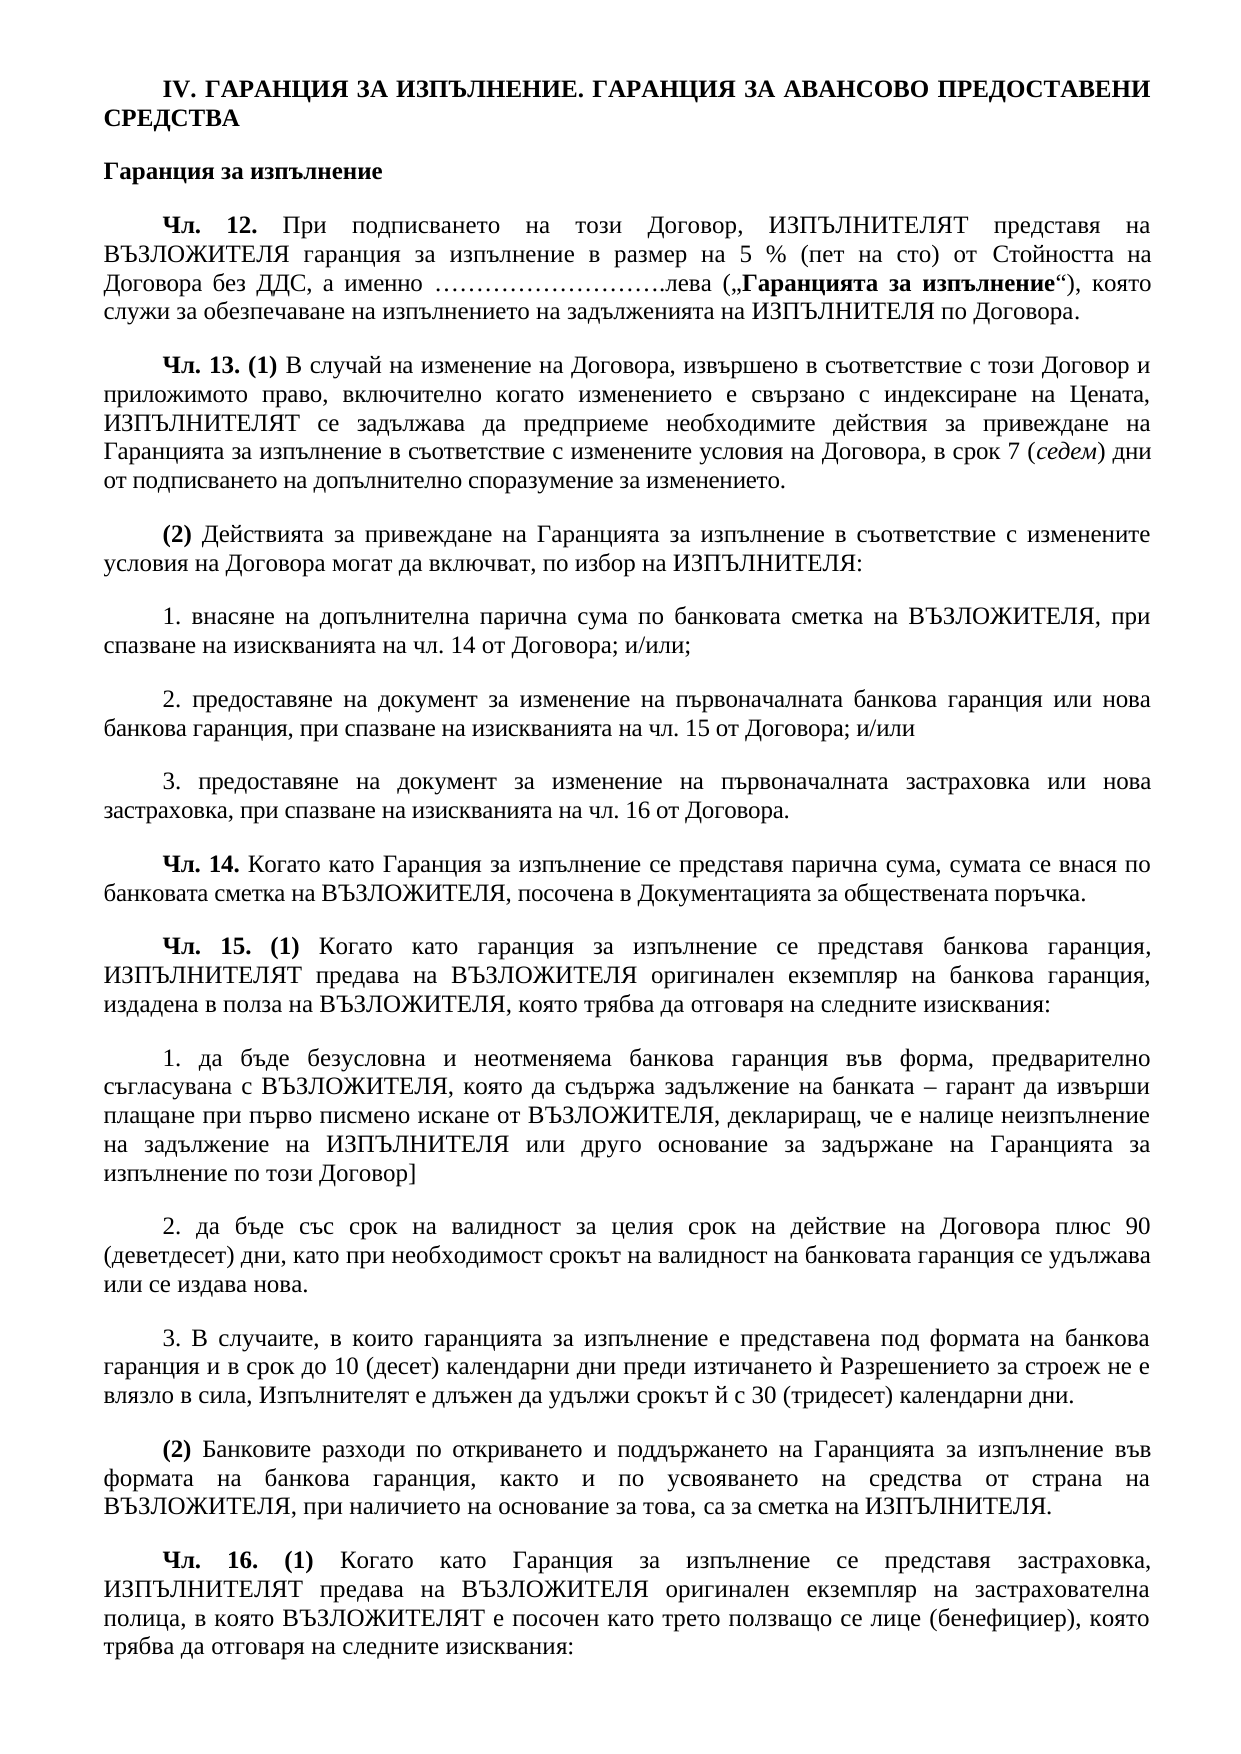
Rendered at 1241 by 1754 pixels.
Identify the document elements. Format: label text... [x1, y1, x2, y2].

text Чл. 16. (1) Когато като Гаранция за изпълнение се представя застраховка, ИЗПЪЛНИТЕЛЯТ предава на ВЪЗЛОЖИТЕЛЯ оригинален екземпляр на застрахователна полица, в която ВЪЗЛОЖИТЕЛЯТ е посочен като трето ползващо се лице (бенефициер), която трябва да отговаря на следните изисквания: [103, 1545, 1152, 1660]
text 2. предоставяне на документ за изменение на първоначалната банкова гаранция или нова банкова гаранция, при спазване на изискванията на чл. 15 от Договора; и/или [103, 684, 1152, 741]
text IV. ГАРАНЦИЯ ЗА ИЗПЪЛНЕНИE. ГАРАНЦИЯ ЗА АВАНСОВО ПРЕДОСТАВЕНИ СРЕДСТВА [103, 74, 1152, 131]
text (2) Банковите разходи по откриването и поддържането на Гаранцията за изпълнение във формата на банкова гаранция, както и по усвояването на средства от страна на ВЪЗЛОЖИТЕЛЯ, при наличието на основание за това, са за сметка на ИЗПЪЛНИТЕЛЯ. [103, 1434, 1152, 1520]
text Чл. 12. При подписването на този Договор, ИЗПЪЛНИТЕЛЯТ представя на ВЪЗЛОЖИТЕЛЯ гаранция за изпълнение в размер на 5 % (пет на сто) от Стойността на Договора без ДДС, а именно ……………………….лева („Гаранцията за изпълнение“), която служи за обезпечаване на изпълнението на задълженията на ИЗПЪЛНИТЕЛЯ по Договора. [103, 210, 1152, 325]
text Чл. 14. Когато като Гаранция за изпълнение се представя парична сума, сумата се внася по банковата сметка на ВЪЗЛОЖИТЕЛЯ, посочена в Документацията за обществената поръчка. [103, 849, 1152, 906]
text 1. да бъде безусловна и неотменяема банкова гаранция във форма, предварително съгласувана с ВЪЗЛОЖИТЕЛЯ, която да съдържа задължение на банката – гарант да извърши плащане при първо писмено искане от ВЪЗЛОЖИТЕЛЯ, деклариращ, че е налице неизпълнение на задължение на ИЗПЪЛНИТЕЛЯ или друго основание за задържане на Гаранцията за изпълнение по този Договор] [103, 1043, 1152, 1186]
text 3. В случаите, в които гаранцията за изпълнение е представена под формата на банкова гаранция и в срок до 10 (десет) календарни дни преди изтичането ѝ Разрешението за строеж не е влязло в сила, Изпълнителят е длъжен да удължи срокът й с 30 (тридесет) календарни дни. [103, 1323, 1152, 1409]
text 1. внасяне на допълнителна парична сума по банковата сметка на ВЪЗЛОЖИТЕЛЯ, при спазване на изискванията на чл. 14 от Договора; и/или; [103, 601, 1152, 659]
text Чл. 13. (1) В случай на изменение на Договора, извършено в съответствие с този Договор и приложимото право, включително когато изменението е свързано с индексиране на Цената, ИЗПЪЛНИТЕЛЯТ се задължава да предприеме необходимите действия за привеждане на Гаранцията за изпълнение в съответствие с изменените условия на Договора, в срок 7 (седем) дни от подписването на допълнително споразумение за изменението. [103, 350, 1152, 494]
text Гаранция за изпълнение [103, 156, 1152, 185]
text 2. да бъде със срок на валидност за целия срок на действие на Договора плюс 90 (деветдесет) дни, като при необходимост срокът на валидност на банковата гаранция се удължава или се издава нова. [103, 1211, 1152, 1298]
text Чл. 15. (1) Когато като гаранция за изпълнение се представя банкова гаранция, ИЗПЪЛНИТЕЛЯТ предава на ВЪЗЛОЖИТЕЛЯ оригинален екземпляр на банкова гаранция, издадена в полза на ВЪЗЛОЖИТЕЛЯ, която трябва да отговаря на следните изисквания: [103, 931, 1152, 1018]
text 3. предоставяне на документ за изменение на първоначалната застраховка или нова застраховка, при спазване на изискванията на чл. 16 от Договора. [103, 766, 1152, 824]
text (2) Действията за привеждане на Гаранцията за изпълнение в съответствие с изменените условия на Договора могат да включват, по избор на ИЗПЪЛНИТЕЛЯ: [103, 519, 1152, 576]
